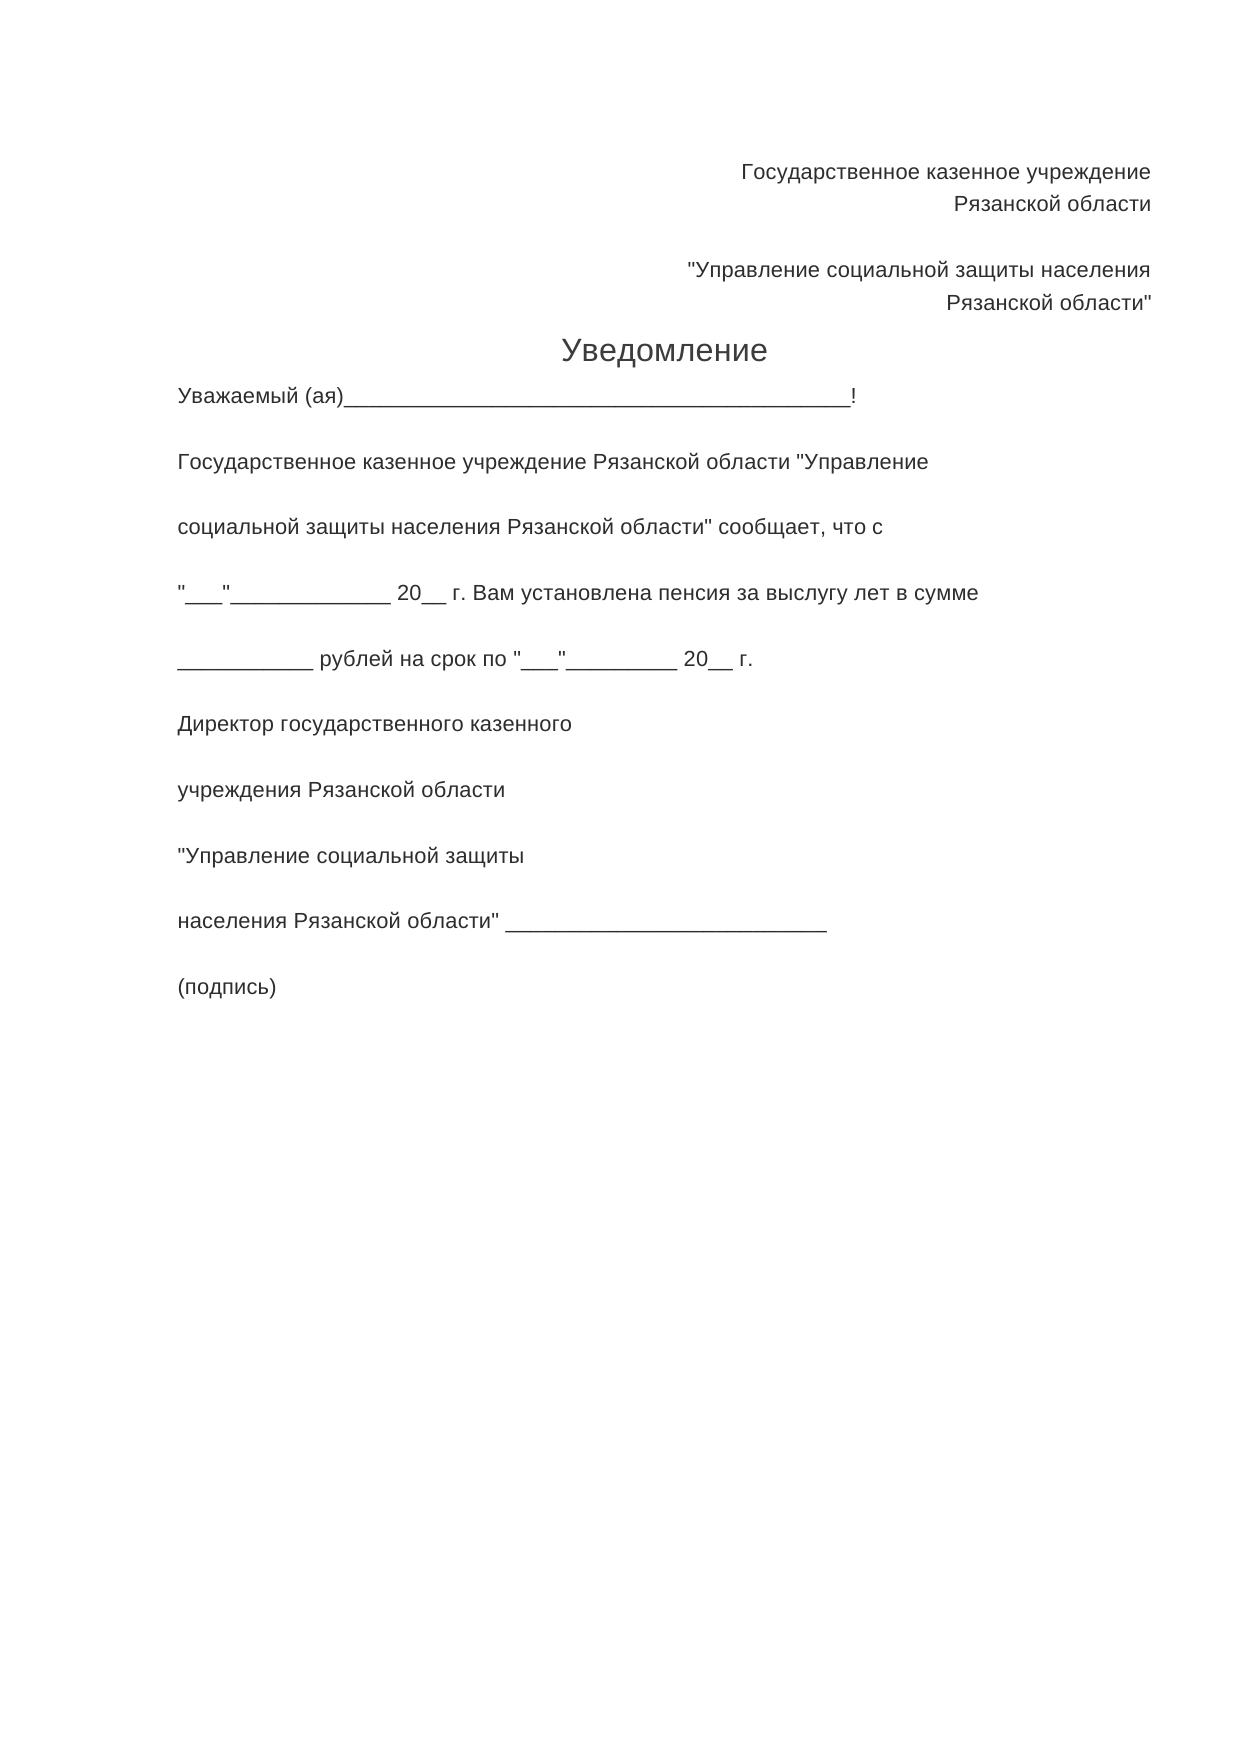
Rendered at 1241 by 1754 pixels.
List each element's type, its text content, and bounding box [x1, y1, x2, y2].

text Уважаемый (ая)_________________________________________! Государственное казенное учреждение Рязанской области "Управление социальной защиты населения Рязанской области" сообщает, что с "___"_____________ 20__ г. Вам установлена пенсия за выслугу лет в сумме ___________ рублей на срок по "___"_________ 20__ г. Директор государственного казенного учреждения Рязанской области "Управление социальной защиты населения Рязанской области" __________________________ (подпись) [177, 376, 1152, 999]
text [177, 118, 1152, 315]
text Уведомление [177, 331, 1152, 368]
